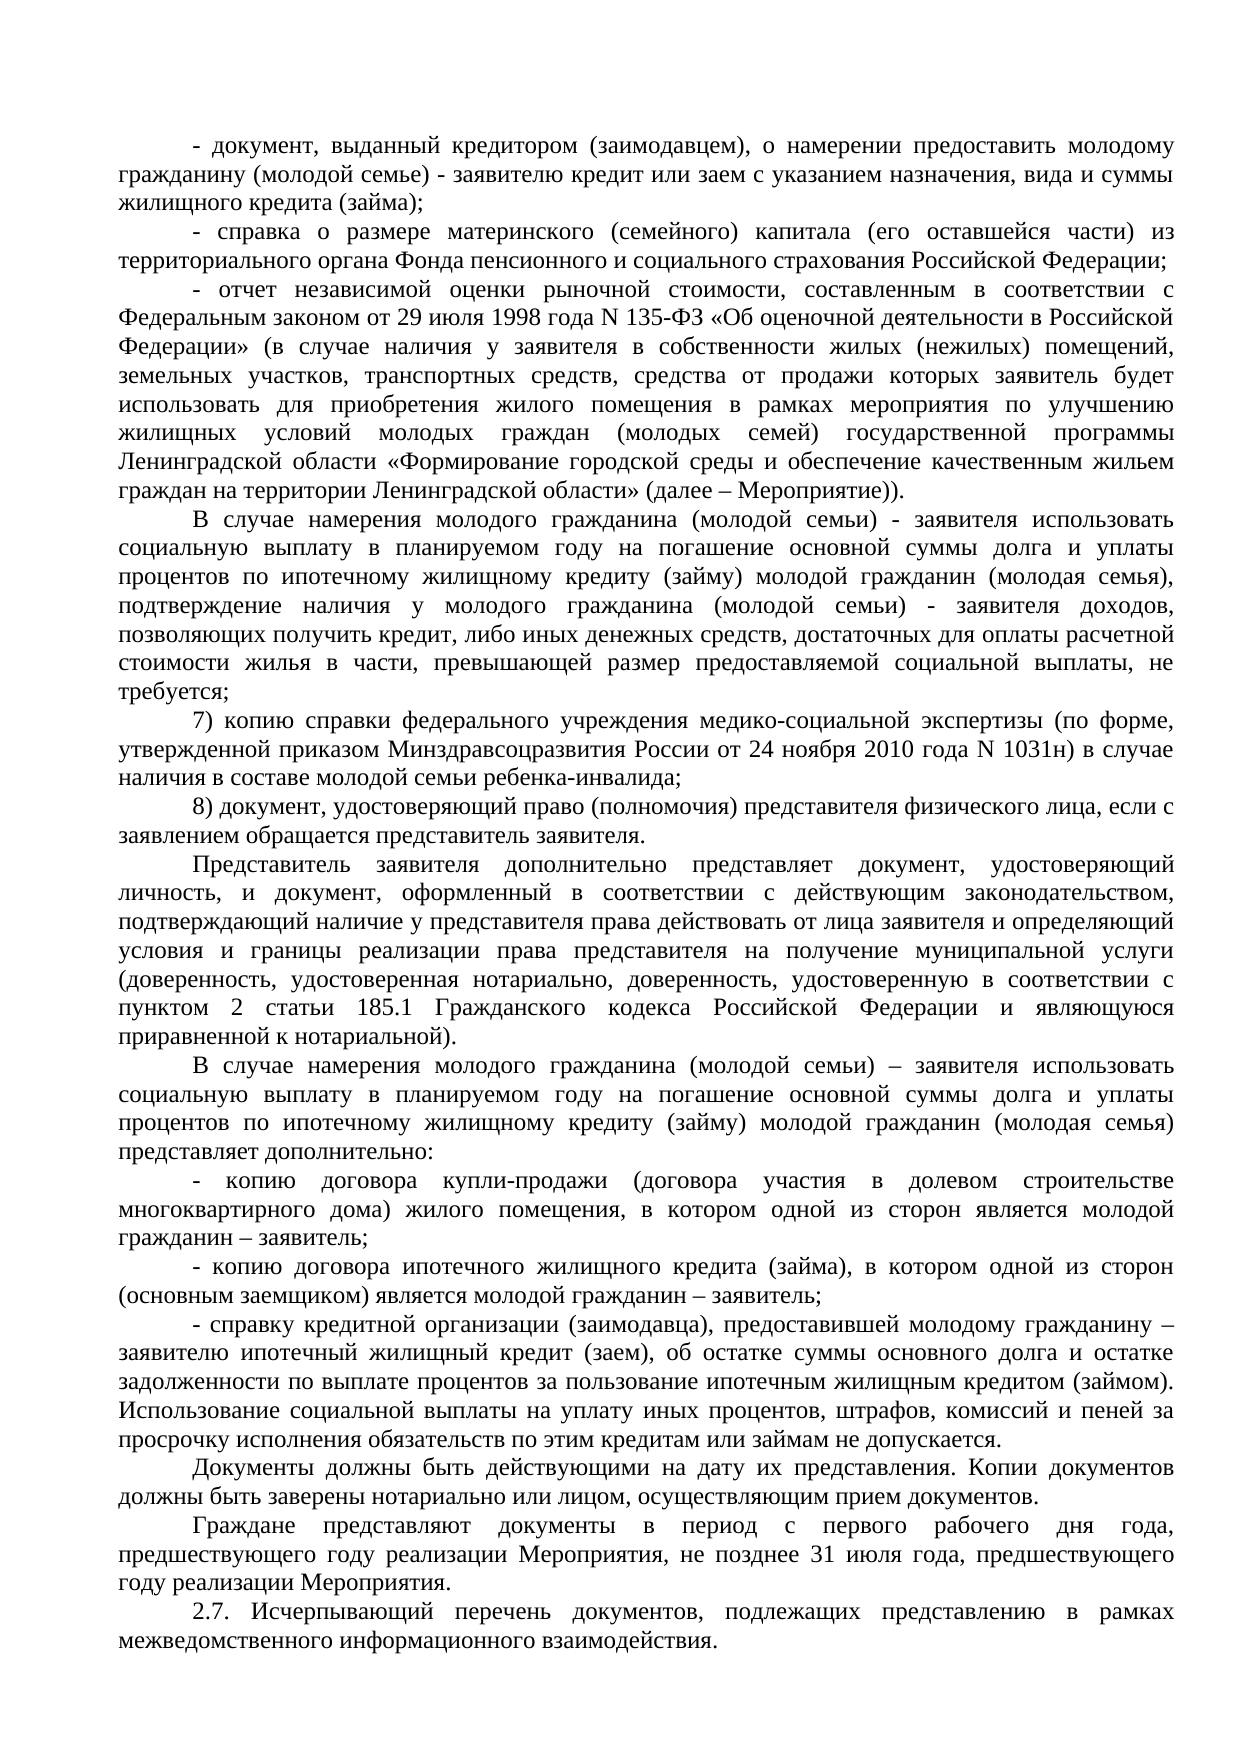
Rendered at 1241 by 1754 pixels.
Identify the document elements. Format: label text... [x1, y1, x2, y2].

text 8) документ, удостоверяющий право (полномочия) представителя физического лица, если с заявлением обращается представитель заявителя. [118, 791, 1175, 849]
text Документы должны быть действующими на дату их представления. Копии документов должны быть заверены нотариально или лицом, осуществляющим прием документов. [118, 1452, 1175, 1510]
text - справку кредитной организации (заимодавца), предоставившей молодому гражданину – заявителю ипотечный жилищный кредит (заем), об остатке суммы основного долга и остатке задолженности по выплате процентов за пользование ипотечным жилищным кредитом (займом). Использование социальной выплаты на уплату иных процентов, штрафов, комиссий и пеней за просрочку исполнения обязательств по этим кредитам или займам не допускается. [118, 1309, 1175, 1452]
text В случае намерения молодого гражданина (молодой семьи) - заявителя использовать социальную выплату в планируемом году на погашение основной суммы долга и уплаты процентов по ипотечному жилищному кредиту (займу) молодой гражданин (молодая семья), подтверждение наличия у молодого гражданина (молодой семьи) - заявителя доходов, позволяющих получить кредит, либо иных денежных средств, достаточных для оплаты расчетной стоимости жилья в части, превышающей размер предоставляемой социальной выплаты, не требуется; [118, 504, 1175, 705]
text - копию договора купли-продажи (договора участия в долевом строительстве многоквартирного дома) жилого помещения, в котором одной из сторон является молодой гражданин – заявитель; [118, 1165, 1175, 1251]
text - отчет независимой оценки рыночной стоимости, составленным в соответствии с Федеральным законом от 29 июля 1998 года N 135-ФЗ «Об оценочной деятельности в Российской Федерации» (в случае наличия у заявителя в собственности жилых (нежилых) помещений, земельных участков, транспортных средств, средства от продажи которых заявитель будет использовать для приобретения жилого помещения в рамках мероприятия по улучшению жилищных условий молодых граждан (молодых семей) государственной программы Ленинградской области «Формирование городской среды и обеспечение качественным жильем граждан на территории Ленинградской области» (далее – Мероприятие)). [118, 274, 1175, 504]
text - документ, выданный кредитором (заимодавцем), о намерении предоставить молодому гражданину (молодой семье) - заявителю кредит или заем с указанием назначения, вида и суммы жилищного кредита (займа); [118, 130, 1175, 216]
text 2.7. Исчерпывающий перечень документов, подлежащих представлению в рамках межведомственного информационного взаимодействия. [118, 1596, 1175, 1654]
text 7) копию справки федерального учреждения медико-социальной экспертизы (по форме, утвержденной приказом Минздравсоцразвития России от 24 ноября 2010 года N 1031н) в случае наличия в составе молодой семьи ребенка-инвалида; [118, 705, 1175, 791]
text - копию договора ипотечного жилищного кредита (займа), в котором одной из сторон (основным заемщиком) является молодой гражданин – заявитель; [118, 1251, 1175, 1309]
text В случае намерения молодого гражданина (молодой семьи) – заявителя использовать социальную выплату в планируемом году на погашение основной суммы долга и уплаты процентов по ипотечному жилищному кредиту (займу) молодой гражданин (молодая семья) представляет дополнительно: [118, 1050, 1175, 1165]
text Граждане представляют документы в период с первого рабочего дня года, предшествующего году реализации Мероприятия, не позднее 31 июля года, предшествующего году реализации Мероприятия. [118, 1510, 1175, 1596]
text - справка о размере материнского (семейного) капитала (его оставшейся части) из территориального органа Фонда пенсионного и социального страхования Российской Федерации; [118, 216, 1175, 274]
text Представитель заявителя дополнительно представляет документ, удостоверяющий личность, и документ, оформленный в соответствии с действующим законодательством, подтверждающий наличие у представителя права действовать от лица заявителя и определяющий условия и границы реализации права представителя на получение муниципальной услуги (доверенность, удостоверенная нотариально, доверенность, удостоверенную в соответствии с пунктом 2 статьи 185.1 Гражданского кодекса Российской Федерации и являющуюся приравненной к нотариальной). [118, 849, 1175, 1050]
